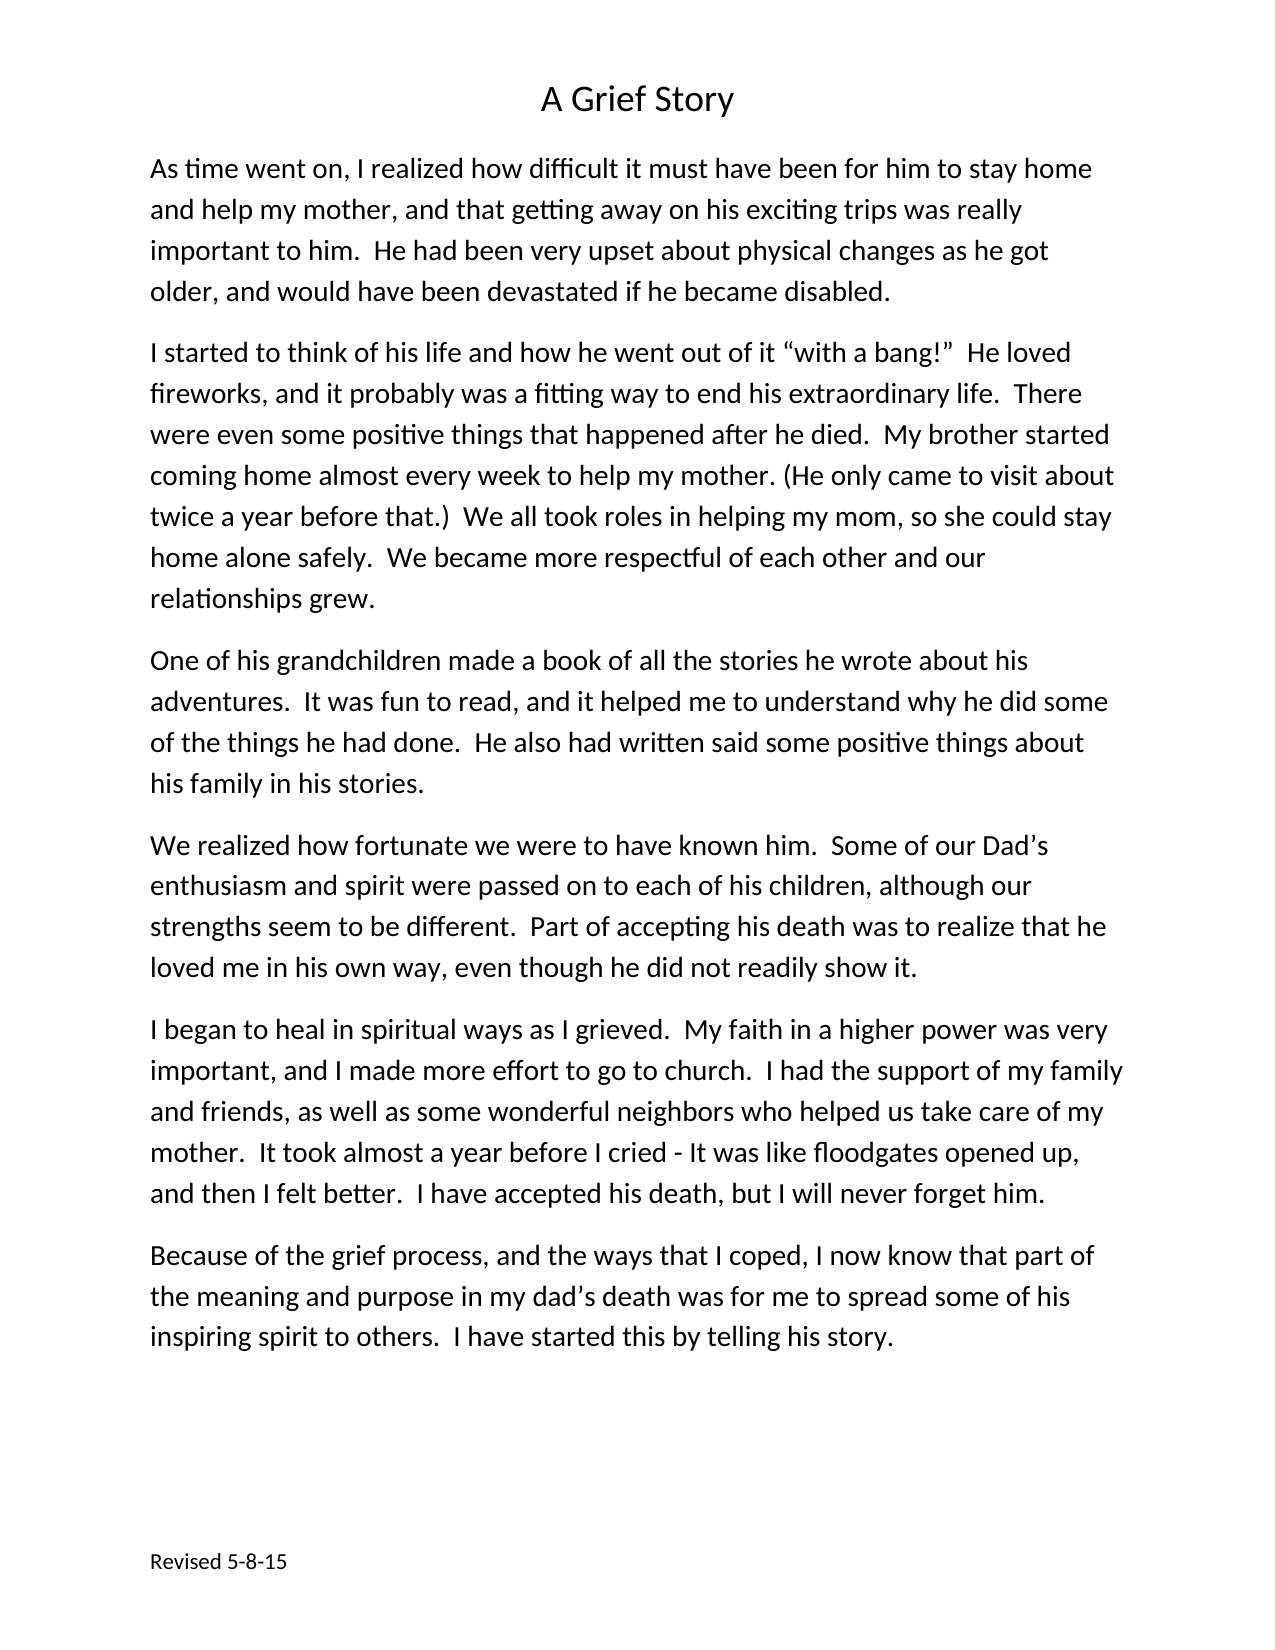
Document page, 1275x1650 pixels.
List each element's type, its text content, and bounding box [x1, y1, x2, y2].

text I began to heal in spiritual ways as I grieved. My faith in a higher power was very important, and I made more effort to go to church. I had the support of my family and friends, as well as some wonderful neighbors who helped us take care of my mother. It took almost a year before I cried - It was like floodgates opened up, and then I felt better. I have accepted his death, but I will never forget him. [150, 1011, 1125, 1211]
text As time went on, I realized how difficult it must have been for him to stay home and help my mother, and that getting away on his exciting trips was really important to him. He had been very upset about physical changes as he got older, and would have been devastated if he became disabled. [150, 150, 1125, 308]
text One of his grandchildren made a book of all the stories he wrote about his adventures. It was fun to read, and it helped me to understand why he did some of the things he had done. He also had written said some positive things about his family in his stories. [150, 642, 1125, 800]
text Because of the grief process, and the ways that I coped, I now know that part of the meaning and purpose in my dad’s death was for me to spread some of his inspiring spirit to others. I have started this by telling his story. [150, 1237, 1125, 1354]
text We realized how fortunate we were to have known him. Some of our Dad’s enthusiasm and spirit were passed on to each of his children, although our strengths seem to be different. Part of accepting his death was to realize that he loved me in his own way, even though he did not readily show it. [150, 827, 1125, 985]
text I started to think of his life and how he went out of it “with a bang!” He loved fireworks, and it probably was a fitting way to end his extraordinary life. There were even some positive things that happened after he died. My brother started coming home almost every week to help my mother. (He only came to visit about twice a year before that.) We all took roles in helping my mom, so she could stay home alone safely. We became more respectful of each other and our relationships grew. [150, 334, 1125, 616]
